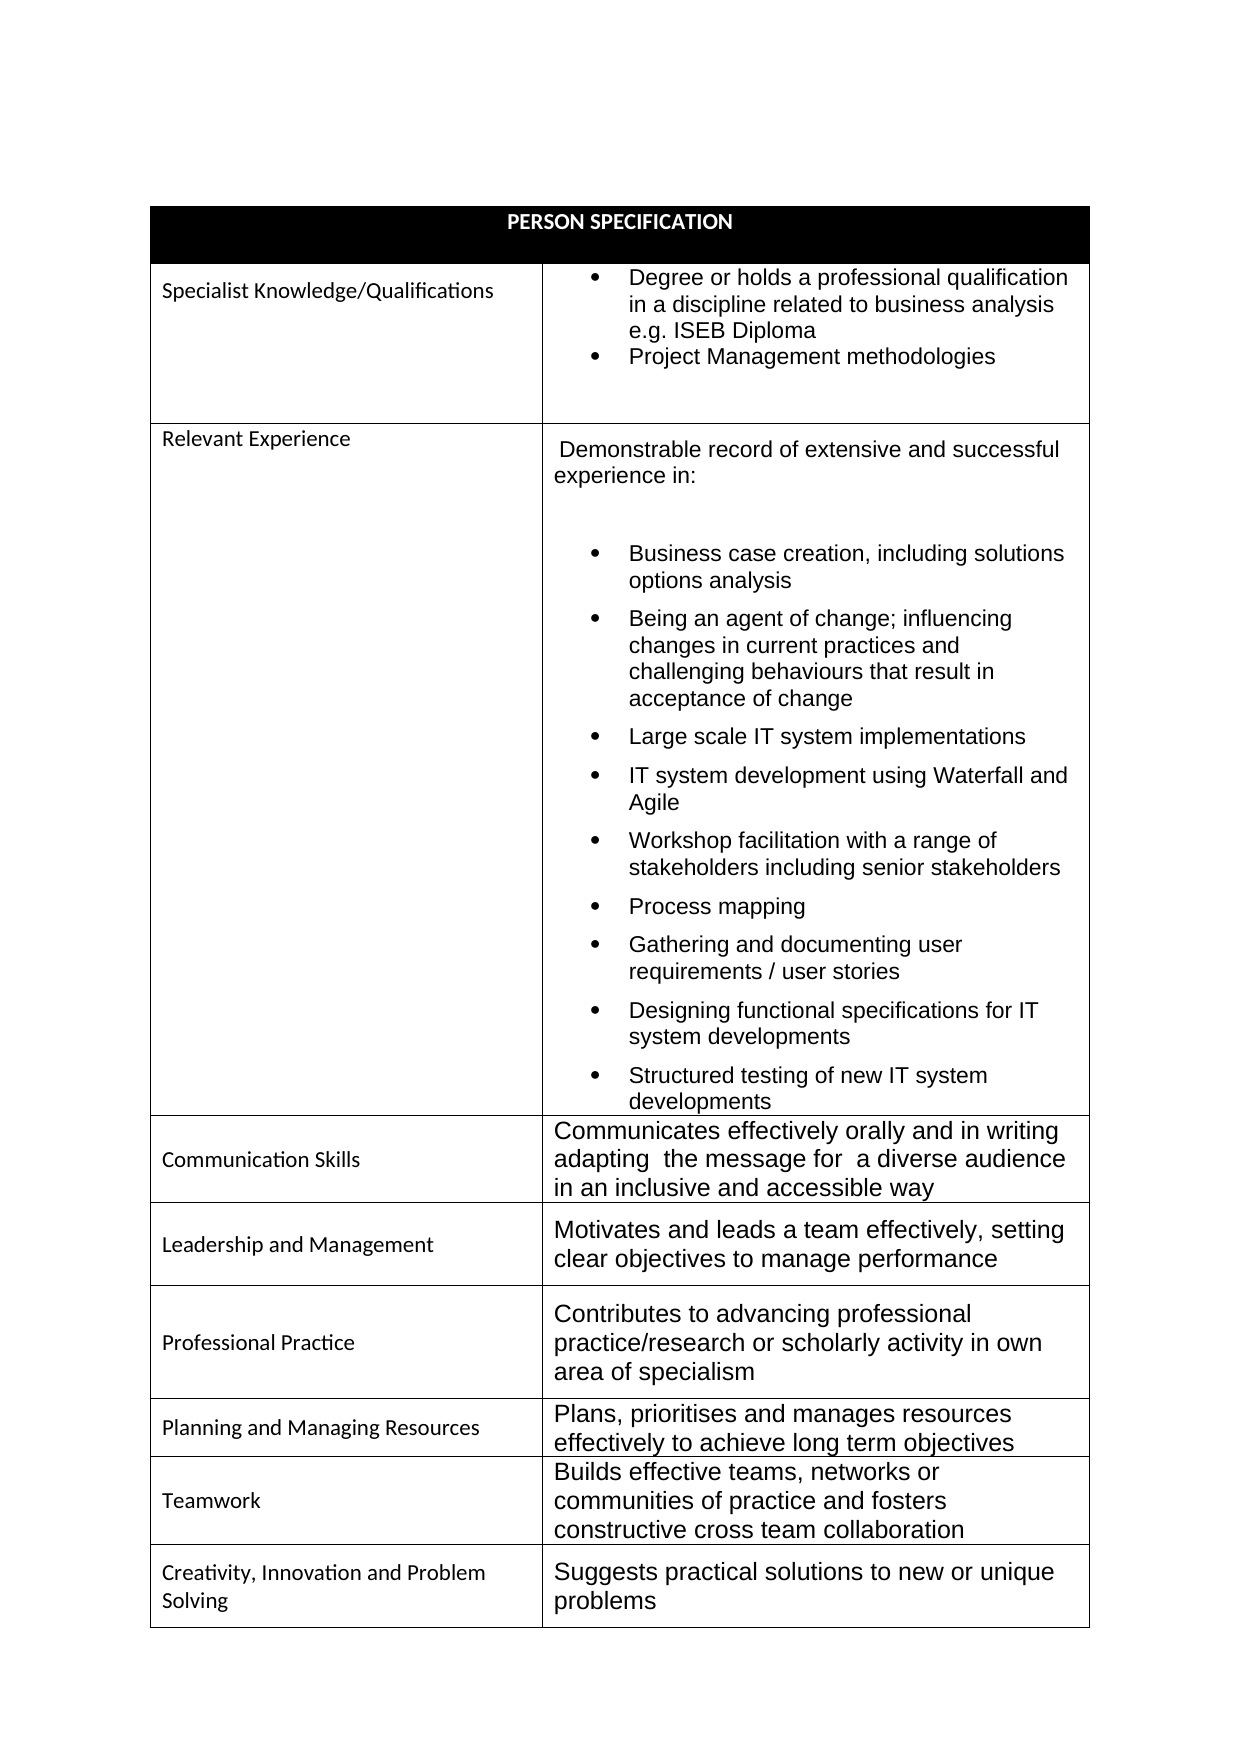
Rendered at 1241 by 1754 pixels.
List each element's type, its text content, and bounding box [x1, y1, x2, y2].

table_cell Demonstrable record of extensive and successful experience in: Business case creation, including solutions options analysis Being an agent of change; influencing changes in current practices and challenging behaviours that result in acceptance of change Large scale IT system implementations IT system development using Waterfall and Agile Workshop facilitation with a range of stakeholders including senior stakeholders Process mapping Gathering and documenting user requirements / user stories Designing functional specifications for IT system developments Structured testing of new IT system developments [543, 424, 1089, 1114]
table_cell Teamwork [151, 1457, 542, 1543]
table_cell Specialist Knowledge/Qualifications [151, 264, 542, 423]
table_cell Leadership and Management [151, 1203, 542, 1285]
table_cell Builds effective teams, networks or communities of practice and fosters constructive cross team collaboration [543, 1457, 1089, 1543]
table_cell Communication Skills [151, 1116, 542, 1202]
table_cell Plans, prioritises and manages resources effectively to achieve long term objectives [543, 1399, 1089, 1456]
table_cell Contributes to advancing professional practice/research or scholarly activity in own area of specialism [543, 1286, 1089, 1398]
table_cell Motivates and leads a team effectively, setting clear objectives to manage performance [543, 1203, 1089, 1285]
table_cell Communicates effectively orally and in writing adapting the message for a diverse audience in an inclusive and accessible way [543, 1116, 1089, 1202]
table_cell Professional Practice [151, 1286, 542, 1398]
table_cell Relevant Experience [151, 424, 542, 1114]
table_cell Degree or holds a professional qualification in a discipline related to business analysis e.g. ISEB Diploma Project Management methodologies [543, 264, 1089, 423]
table_header PERSON SPECIFICATION [151, 207, 1089, 263]
table_cell Creativity, Innovation and Problem Solving [151, 1545, 542, 1627]
table_cell Suggests practical solutions to new or unique problems [543, 1545, 1089, 1627]
table_cell Planning and Managing Resources [151, 1399, 542, 1456]
